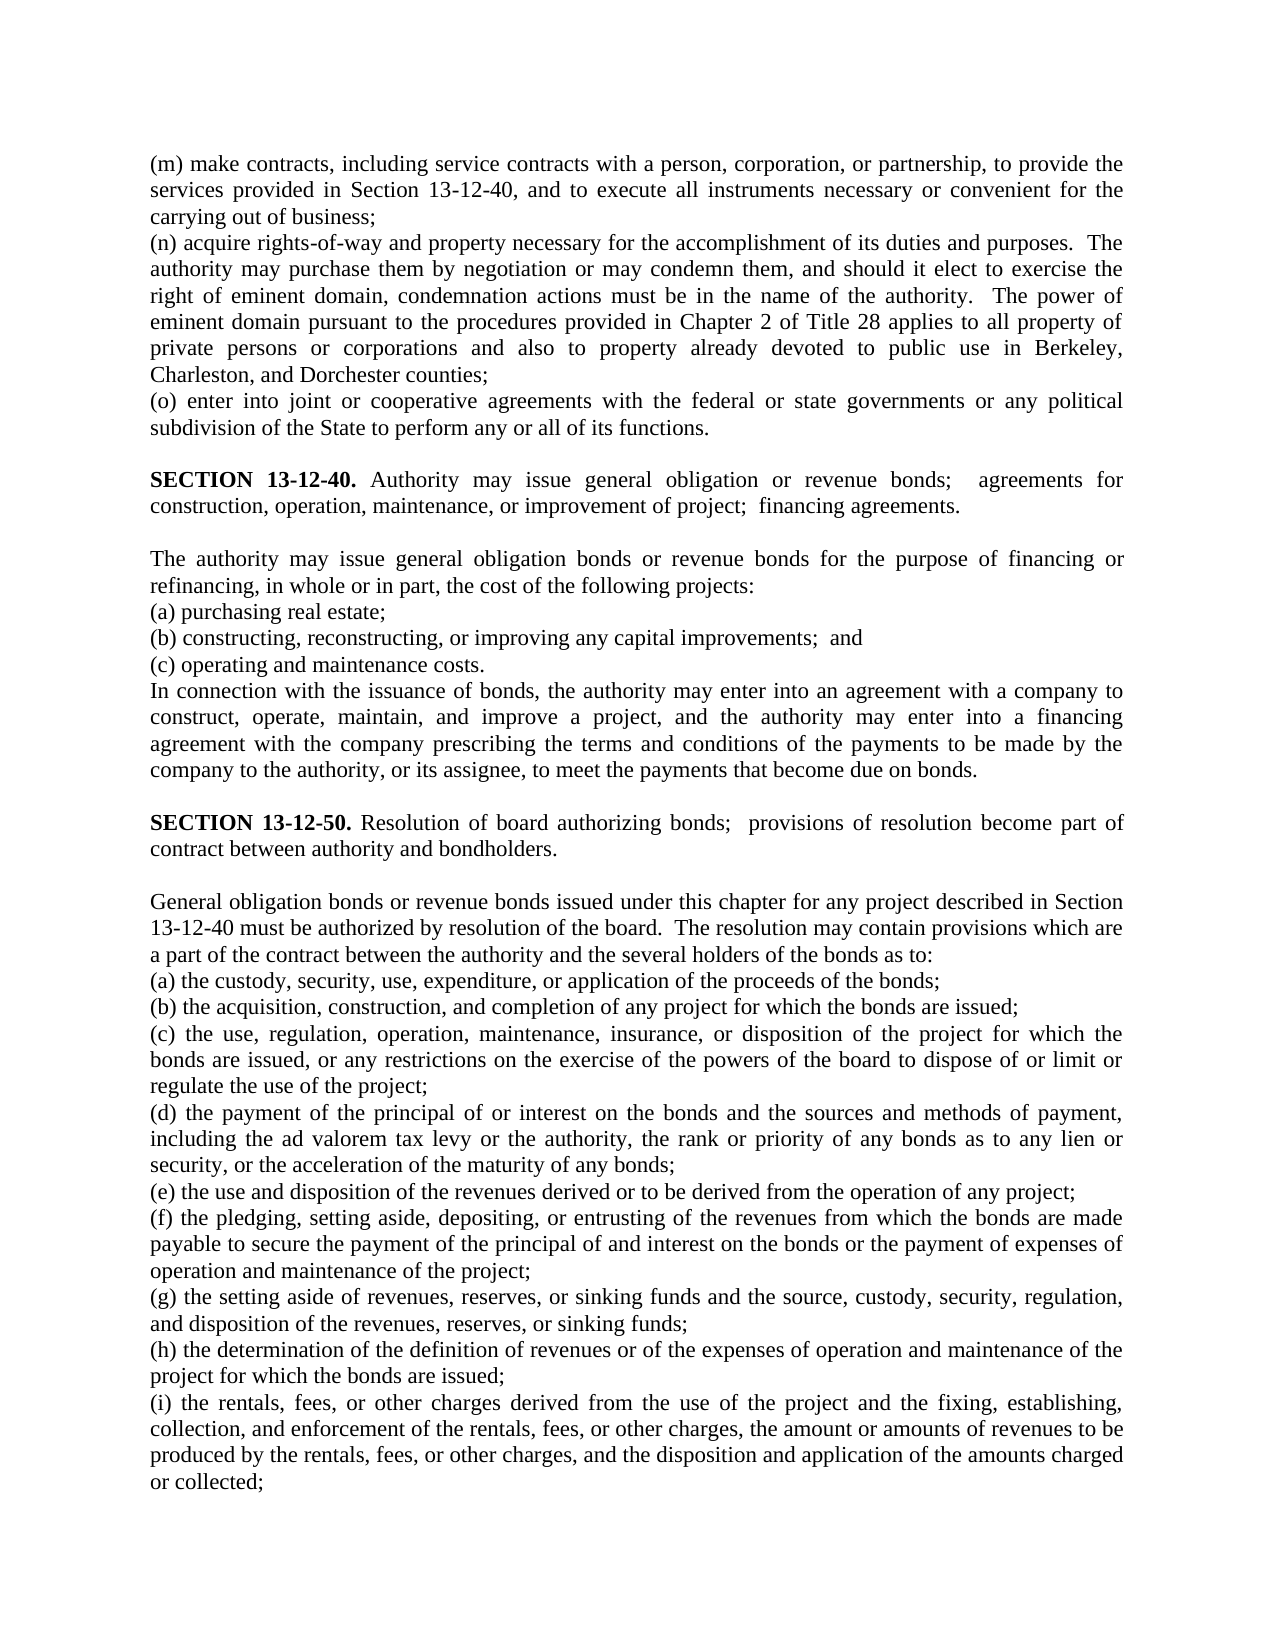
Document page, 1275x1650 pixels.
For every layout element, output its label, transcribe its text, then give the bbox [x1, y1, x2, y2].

text (e) the use and disposition of the revenues derived or to be derived from the operation of any project; [150, 1178, 1125, 1204]
text (c) the use, regulation, operation, maintenance, insurance, or disposition of the project for which the bonds are issued, or any restrictions on the exercise of the powers of the board to dispose of or limit or regulate the use of the project; [150, 1020, 1125, 1099]
text SECTION 13-12-50. Resolution of board authorizing bonds; provisions of resolution become part of contract between authority and bondholders. [150, 809, 1125, 862]
text SECTION 13-12-40. Authority may issue general obligation or revenue bonds; agreements for construction, operation, maintenance, or improvement of project; financing agreements. [150, 466, 1125, 519]
text (b) constructing, reconstructing, or improving any capital improvements; and [150, 624, 1125, 651]
text (a) the custody, security, use, expenditure, or application of the proceeds of the bonds; [150, 967, 1125, 993]
text General obligation bonds or revenue bonds issued under this chapter for any project described in Section 13-12-40 must be authorized by resolution of the board. The resolution may contain provisions which are a part of the contract between the authority and the several holders of the bonds as to: [150, 888, 1125, 967]
text (i) the rentals, fees, or other charges derived from the use of the project and the fixing, establishing, collection, and enforcement of the rentals, fees, or other charges, the amount or amounts of revenues to be produced by the rentals, fees, or other charges, and the disposition and application of the amounts charged or collected; [150, 1389, 1125, 1494]
text (d) the payment of the principal of or interest on the bonds and the sources and methods of payment, including the ad valorem tax levy or the authority, the rank or priority of any bonds as to any lien or security, or the acceleration of the maturity of any bonds; [150, 1099, 1125, 1178]
text (n) acquire rights-of-way and property necessary for the accomplishment of its duties and purposes. The authority may purchase them by negotiation or may condemn them, and should it elect to exercise the right of eminent domain, condemnation actions must be in the name of the authority. The power of eminent domain pursuant to the procedures provided in Chapter 2 of Title 28 applies to all property of private persons or corporations and also to property already devoted to public use in Berkeley, Charleston, and Dorchester counties; [150, 229, 1125, 387]
text (g) the setting aside of revenues, reserves, or sinking funds and the source, custody, security, regulation, and disposition of the revenues, reserves, or sinking funds; [150, 1283, 1125, 1336]
text (o) enter into joint or cooperative agreements with the federal or state governments or any political subdivision of the State to perform any or all of its functions. [150, 387, 1125, 440]
text In connection with the issuance of bonds, the authority may enter into an agreement with a company to construct, operate, maintain, and improve a project, and the authority may enter into a financing agreement with the company prescribing the terms and conditions of the payments to be made by the company to the authority, or its assignee, to meet the payments that become due on bonds. [150, 677, 1125, 782]
text (m) make contracts, including service contracts with a person, corporation, or partnership, to provide the services provided in Section 13-12-40, and to execute all instruments necessary or convenient for the carrying out of business; [150, 150, 1125, 229]
text (f) the pledging, setting aside, depositing, or entrusting of the revenues from which the bonds are made payable to secure the payment of the principal of and interest on the bonds or the payment of expenses of operation and maintenance of the project; [150, 1204, 1125, 1283]
text The authority may issue general obligation bonds or revenue bonds for the purpose of financing or refinancing, in whole or in part, the cost of the following projects: [150, 545, 1125, 598]
text (h) the determination of the definition of revenues or of the expenses of operation and maintenance of the project for which the bonds are issued; [150, 1336, 1125, 1389]
text (a) purchasing real estate; [150, 598, 1125, 624]
text (b) the acquisition, construction, and completion of any project for which the bonds are issued; [150, 993, 1125, 1020]
text (c) operating and maintenance costs. [150, 651, 1125, 677]
